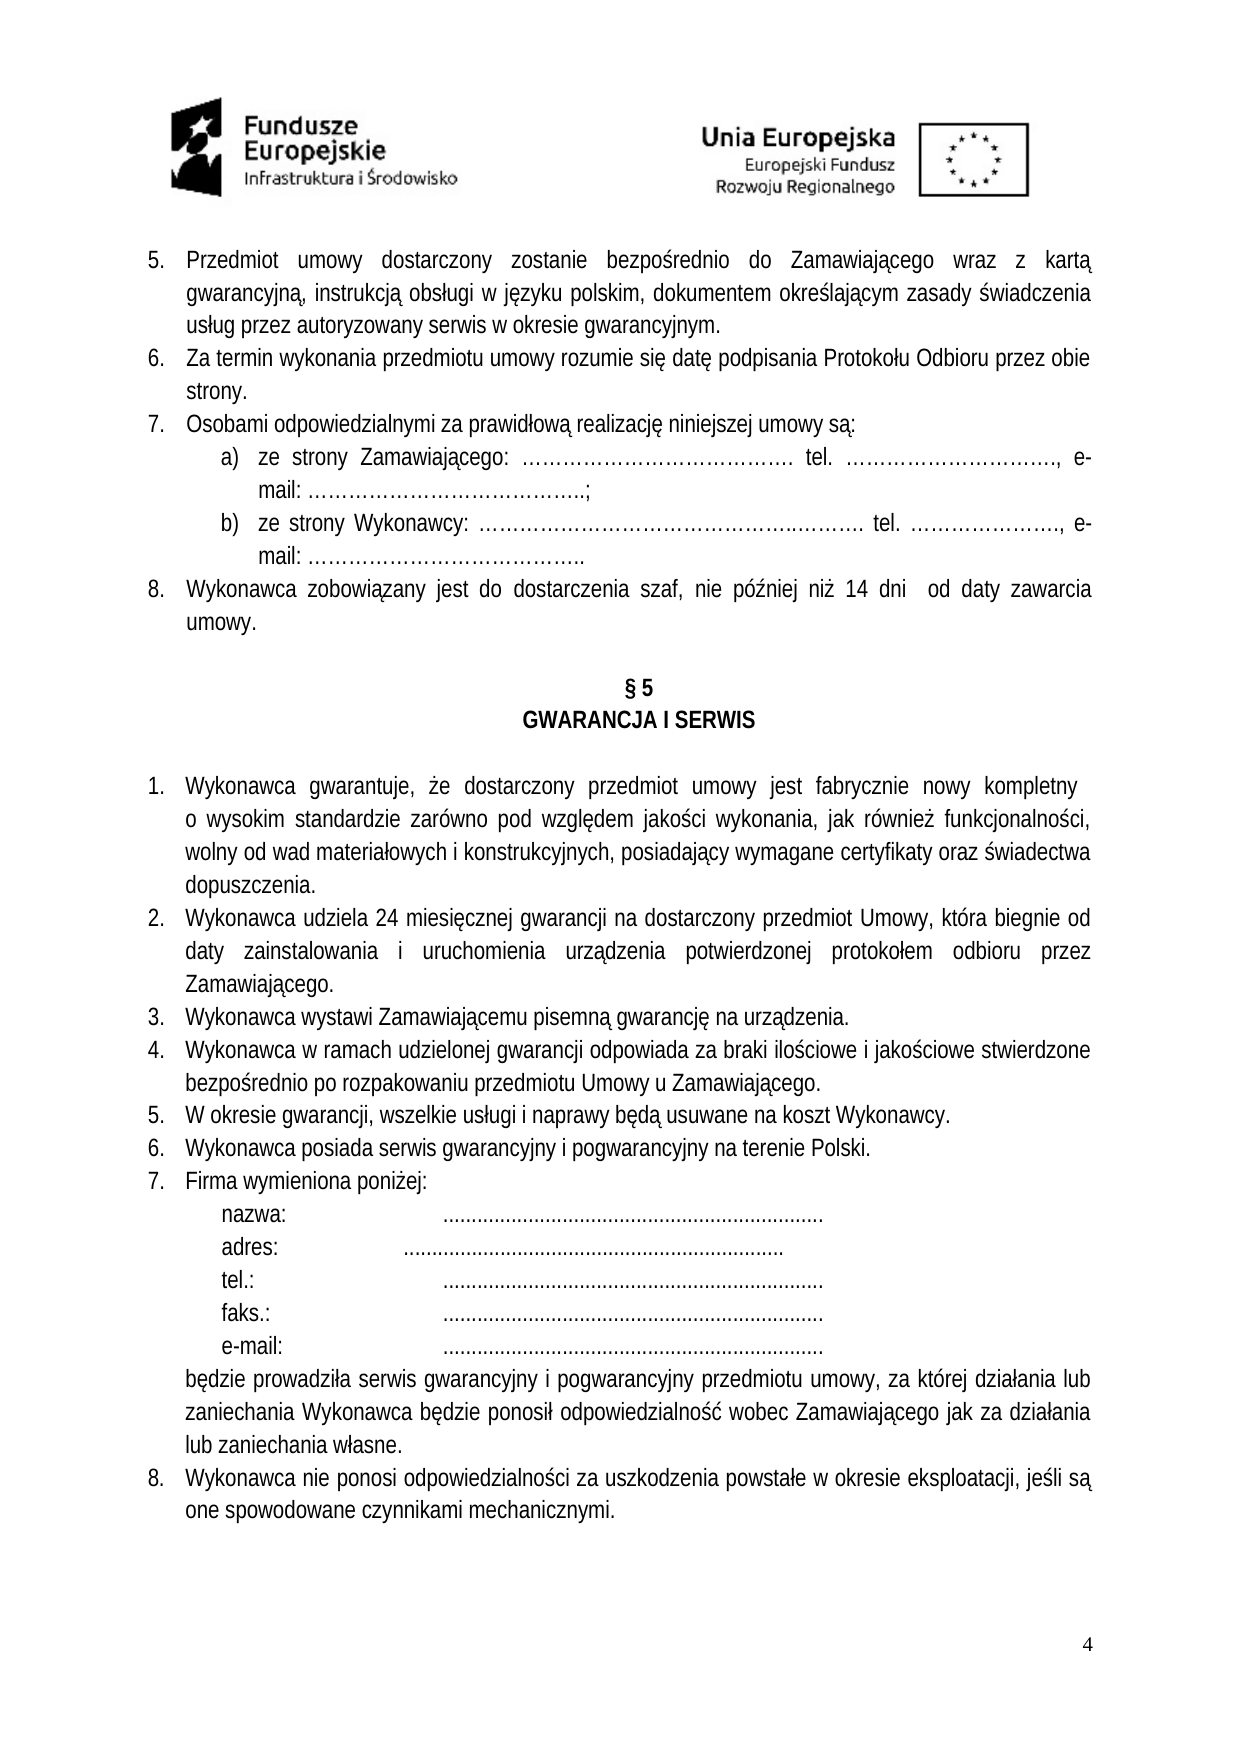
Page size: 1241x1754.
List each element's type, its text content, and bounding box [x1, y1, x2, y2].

text adres: ................................................................... [221, 1232, 1093, 1261]
list Za termin wykonania przedmiotu umowy rozumie się datę podpisania Protokołu Odbioru przez obie strony. [148, 343, 1093, 405]
picture [678, 98, 1053, 221]
list Wykonawca posiada serwis gwarancyjny i pogwarancyjny na terenie Polski. [148, 1133, 1093, 1162]
text e-mail: ................................................................... [221, 1331, 1093, 1359]
list Przedmiot umowy dostarczony zostanie bezpośrednio do Zamawiającego wraz z kartą gwarancyjną, instrukcją obsługi w języku polskim, dokumentem określającym zasady świadczenia usług przez autoryzowany serwis w okresie gwarancyjnym. [148, 245, 1093, 339]
text GWARANCJA I SERWIS [148, 706, 1093, 734]
text nazwa: ................................................................... [221, 1199, 1093, 1228]
list Osobami odpowiedzialnymi za prawidłową realizację niniejszej umowy są: [148, 409, 1093, 438]
list Wykonawca wystawi Zamawiającemu pisemną gwarancję na urządzenia. [148, 1002, 1093, 1030]
list ze strony Wykonawcy: ………………………………………..………. tel. …………………., e-mail: ………………………………….. [221, 508, 1093, 569]
list Wykonawca zobowiązany jest do dostarczenia szaf, nie później niż 14 dni od daty zawarcia umowy. [148, 574, 1093, 635]
text tel.: ................................................................... [221, 1265, 1093, 1294]
list Firma wymieniona poniżej: [148, 1166, 1093, 1195]
list Wykonawca gwarantuje, że dostarczony przedmiot umowy jest fabrycznie nowy kompletny o wysokim standardzie zarówno pod względem jakości wykonania, jak również funkcjonalności, wolny od wad materiałowych i konstrukcyjnych, posiadający wymagane certyfikaty oraz świadectwa dopuszczenia. [148, 771, 1093, 899]
text faks.: ................................................................... [221, 1298, 1093, 1327]
text będzie prowadziła serwis gwarancyjny i pogwarancyjny przedmiotu umowy, za której działania lub zaniechania Wykonawca będzie ponosił odpowiedzialność wobec Zamawiającego jak za działania lub zaniechania własne. [185, 1364, 1093, 1458]
list Wykonawca nie ponosi odpowiedzialności za uszkodzenia powstałe w okresie eksploatacji, jeśli są one spowodowane czynnikami mechanicznymi. [148, 1463, 1093, 1524]
list Wykonawca w ramach udzielonej gwarancji odpowiada za braki ilościowe i jakościowe stwierdzone bezpośrednio po rozpakowaniu przedmiotu Umowy u Zamawiającego. [148, 1035, 1093, 1096]
list Wykonawca udziela 24 miesięcznej gwarancji na dostarczony przedmiot Umowy, która biegnie od daty zainstalowania i uruchomienia urządzenia potwierdzonej protokołem odbioru przez Zamawiającego. [148, 903, 1093, 997]
picture [147, 73, 481, 221]
text § 5 [148, 673, 1093, 701]
list ze strony Zamawiającego: …………………………………. tel. …………………………., e-mail: …………………………………..; [221, 442, 1093, 504]
list W okresie gwarancji, wszelkie usługi i naprawy będą usuwane na koszt Wykonawcy. [148, 1101, 1093, 1129]
